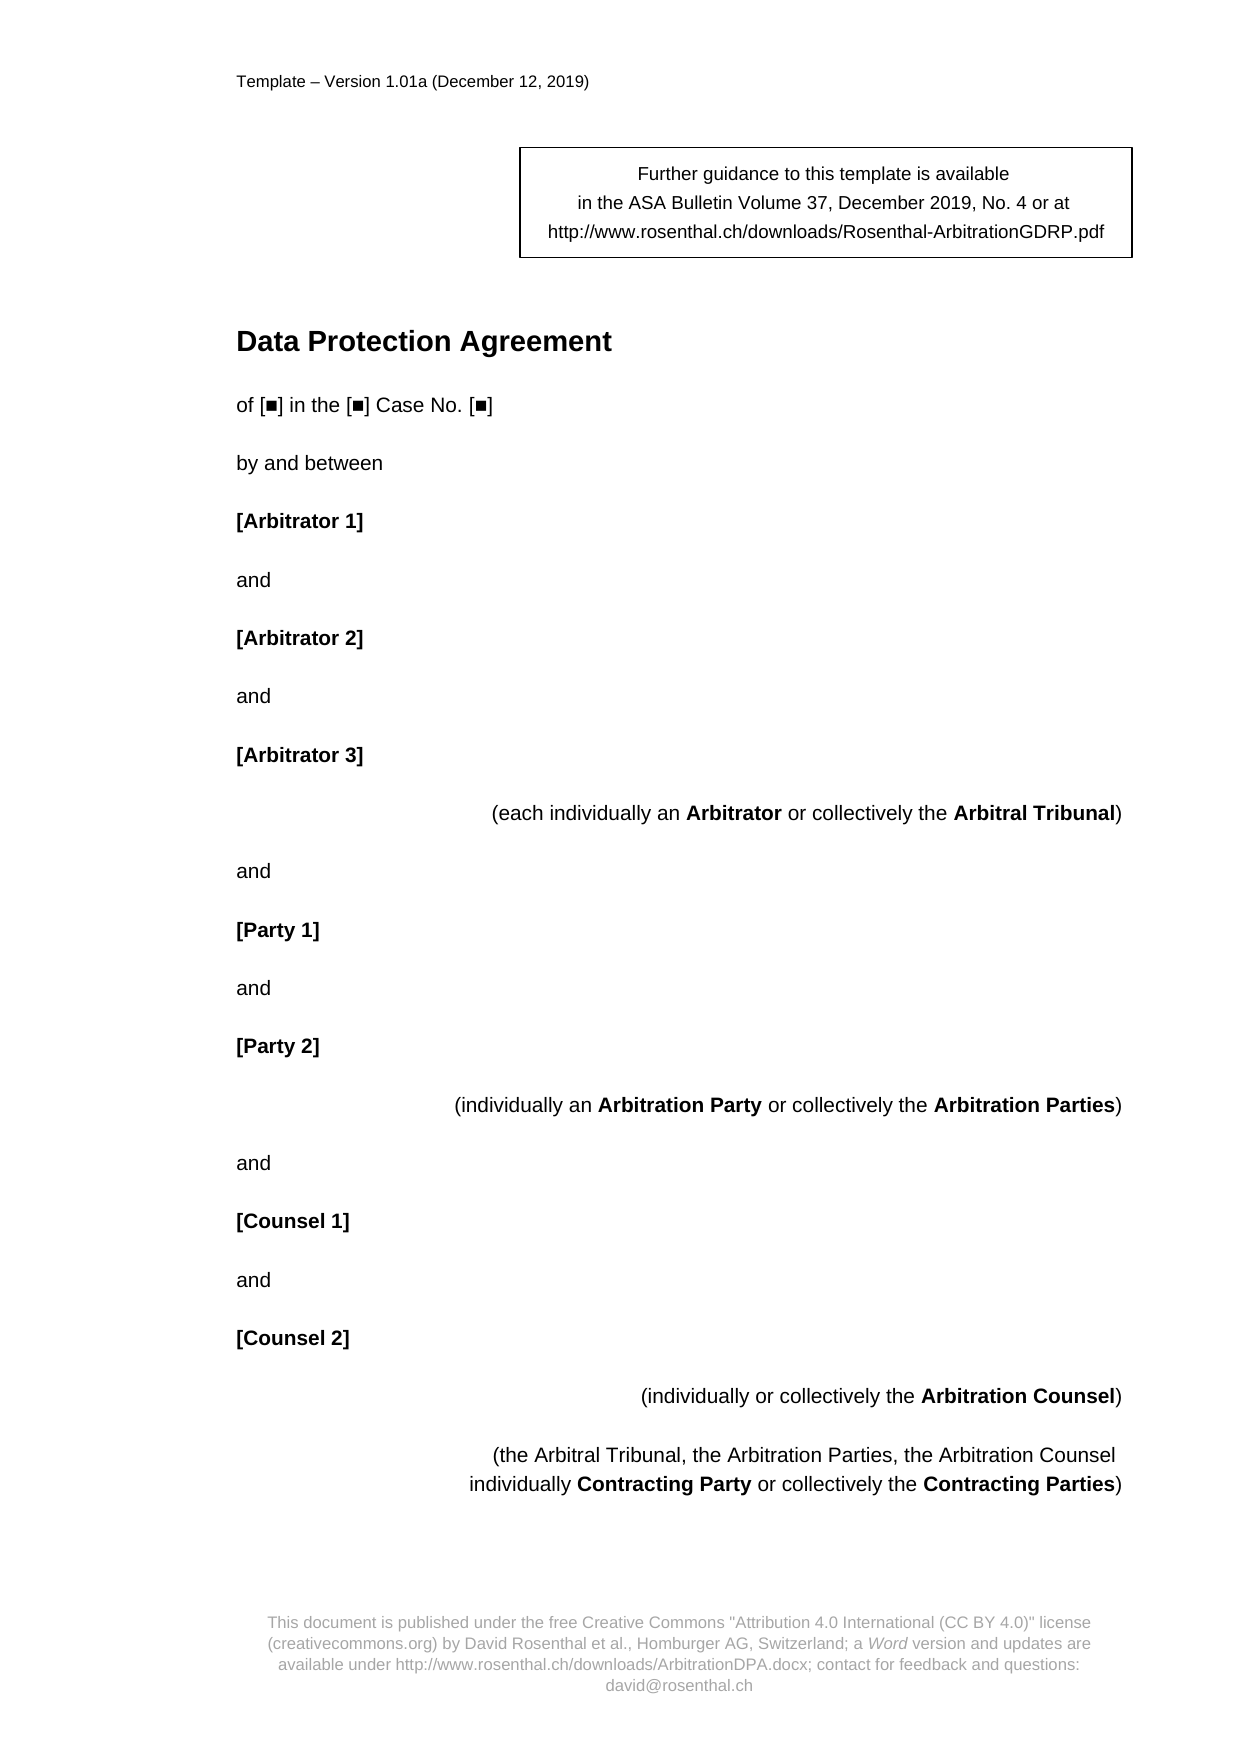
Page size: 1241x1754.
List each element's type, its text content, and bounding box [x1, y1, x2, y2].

text and [236, 971, 1122, 1000]
text by and between [236, 446, 1122, 475]
text (each individually an Arbitrator or collectively the Arbitral Tribunal) [236, 796, 1122, 825]
text Data Protection Agreement [236, 324, 1122, 358]
text (individually or collectively the Arbitration Counsel) [236, 1379, 1122, 1408]
text [Counsel 1] [236, 1204, 1122, 1233]
text [Party 2] [236, 1029, 1122, 1058]
text (the Arbitral Tribunal, the Arbitration Parties, the Arbitration Counsel individually Contracting Party or collectively the Contracting Parties) [236, 1437, 1122, 1496]
text and [236, 1262, 1122, 1291]
text [Counsel 2] [236, 1321, 1122, 1350]
text and [236, 854, 1122, 883]
text [Arbitrator 2] [236, 621, 1122, 650]
text (individually an Arbitration Party or collectively the Arbitration Parties) [236, 1087, 1122, 1116]
text [Arbitrator 3] [236, 737, 1122, 766]
text and [236, 1146, 1122, 1175]
text [Party 1] [236, 912, 1122, 941]
text and [236, 679, 1122, 708]
text of [■] in the [■] Case No. [■] [236, 387, 1122, 416]
text and [236, 562, 1122, 591]
text [Arbitrator 1] [236, 504, 1122, 533]
